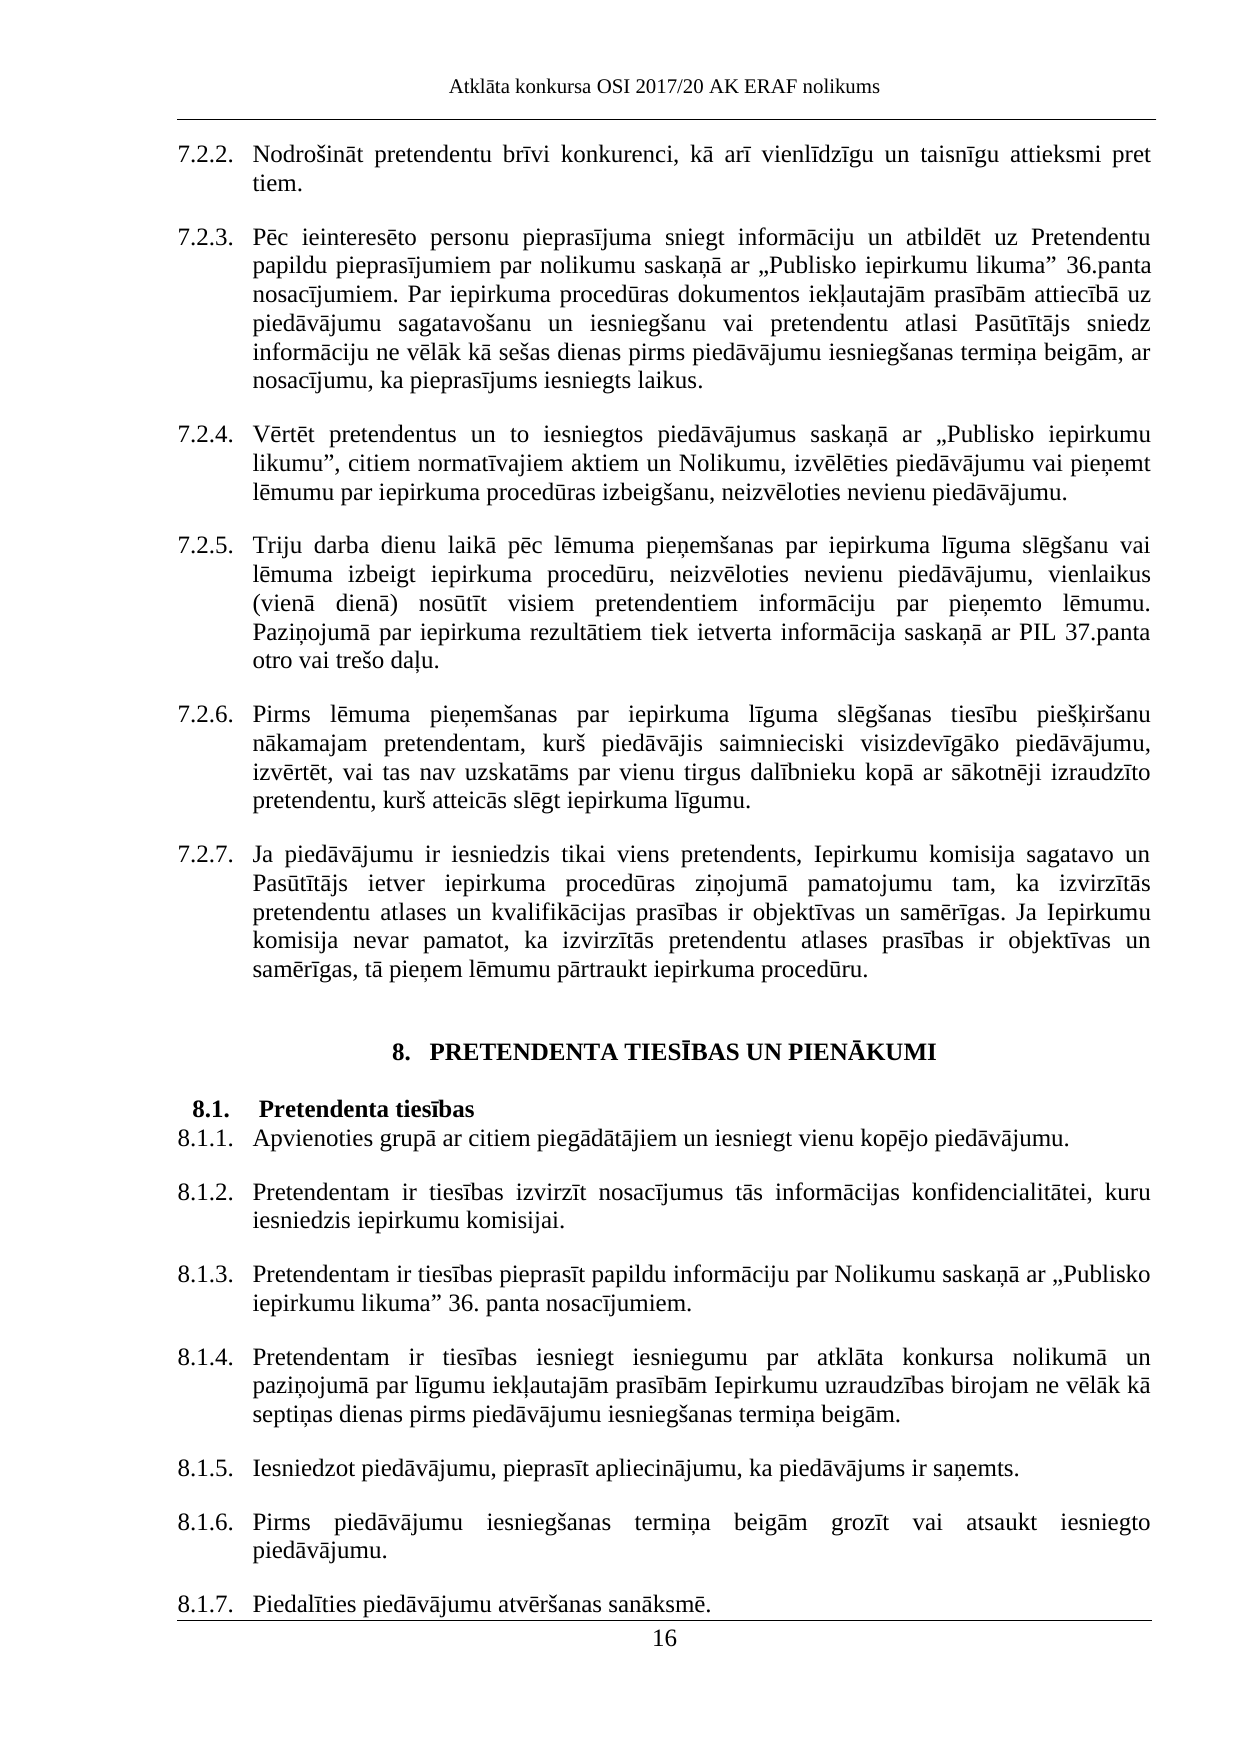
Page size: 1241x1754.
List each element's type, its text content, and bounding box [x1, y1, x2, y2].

list Triju darba dienu laikā pēc lēmuma pieņemšanas par iepirkuma līguma slēgšanu vai lēmuma izbeigt iepirkuma procedūru, neizvēloties nevienu piedāvājumu, vienlaikus (vienā dienā) nosūtīt visiem pretendentiem informāciju par pieņemto lēmumu. Paziņojumā par iepirkuma rezultātiem tiek ietverta informācija saskaņā ar PIL 37.panta otro vai trešo daļu. [177, 531, 1152, 674]
list Pretendentam ir tiesības iesniegt iesniegumu par atklāta konkursa nolikumā un paziņojumā par līgumu iekļautajām prasībām Iepirkumu uzraudzības birojam ne vēlāk kā septiņas dienas pirms piedāvājumu iesniegšanas termiņa beigām. [177, 1342, 1152, 1428]
list Apvienoties grupā ar citiem piegādātājiem un iesniegt vienu kopējo piedāvājumu. [177, 1123, 1152, 1152]
list Nodrošināt pretendentu brīvi konkurenci, kā arī vienlīdzīgu un taisnīgu attieksmi pret tiem. [177, 139, 1152, 197]
list Pirms piedāvājumu iesniegšanas termiņa beigām grozīt vai atsaukt iesniegto piedāvājumu. [177, 1507, 1152, 1564]
list Pretendentam ir tiesības izvirzīt nosacījumus tās informācijas konfidencialitātei, kuru iesniedzis iepirkumu komisijai. [177, 1177, 1152, 1234]
list Piedalīties piedāvājumu atvēršanas sanāksmē. [177, 1589, 1152, 1618]
subtitle Pretendenta tiesības un pienākumi [177, 1037, 1152, 1066]
list Pretendenta tiesības [192, 1094, 1152, 1123]
list Pirms lēmuma pieņemšanas par iepirkuma līguma slēgšanas tiesību piešķiršanu nākamajam pretendentam, kurš piedāvājis saimnieciski visizdevīgāko piedāvājumu, izvērtēt, vai tas nav uzskatāms par vienu tirgus dalībnieku kopā ar sākotnēji izraudzīto pretendentu, kurš atteicās slēgt iepirkuma līgumu. [177, 699, 1152, 814]
list Ja piedāvājumu ir iesniedzis tikai viens pretendents, Iepirkumu komisija sagatavo un Pasūtītājs ietver iepirkuma procedūras ziņojumā pamatojumu tam, ka izvirzītās pretendentu atlases un kvalifikācijas prasības ir objektīvas un samērīgas. Ja Iepirkumu komisija nevar pamatot, ka izvirzītās pretendentu atlases prasības ir objektīvas un samērīgas, tā pieņem lēmumu pārtraukt iepirkuma procedūru. [177, 839, 1152, 983]
list Iesniedzot piedāvājumu, pieprasīt apliecinājumu, ka piedāvājums ir saņemts. [177, 1453, 1152, 1482]
list Vērtēt pretendentus un to iesniegtos piedāvājumus saskaņā ar „Publisko iepirkumu likumu”, citiem normatīvajiem aktiem un Nolikumu, izvēlēties piedāvājumu vai pieņemt lēmumu par iepirkuma procedūras izbeigšanu, neizvēloties nevienu piedāvājumu. [177, 419, 1152, 506]
list Pretendentam ir tiesības pieprasīt papildu informāciju par Nolikumu saskaņā ar „Publisko iepirkumu likuma” 36. panta nosacījumiem. [177, 1259, 1152, 1317]
list Pēc ieinteresēto personu pieprasījuma sniegt informāciju un atbildēt uz Pretendentu papildu pieprasījumiem par nolikumu saskaņā ar „Publisko iepirkumu likuma” 36.panta nosacījumiem. Par iepirkuma procedūras dokumentos iekļautajām prasībām attiecībā uz piedāvājumu sagatavošanu un iesniegšanu vai pretendentu atlasi Pasūtītājs sniedz informāciju ne vēlāk kā sešas dienas pirms piedāvājumu iesniegšanas termiņa beigām, ar nosacījumu, ka pieprasījums iesniegts laikus. [177, 222, 1152, 394]
